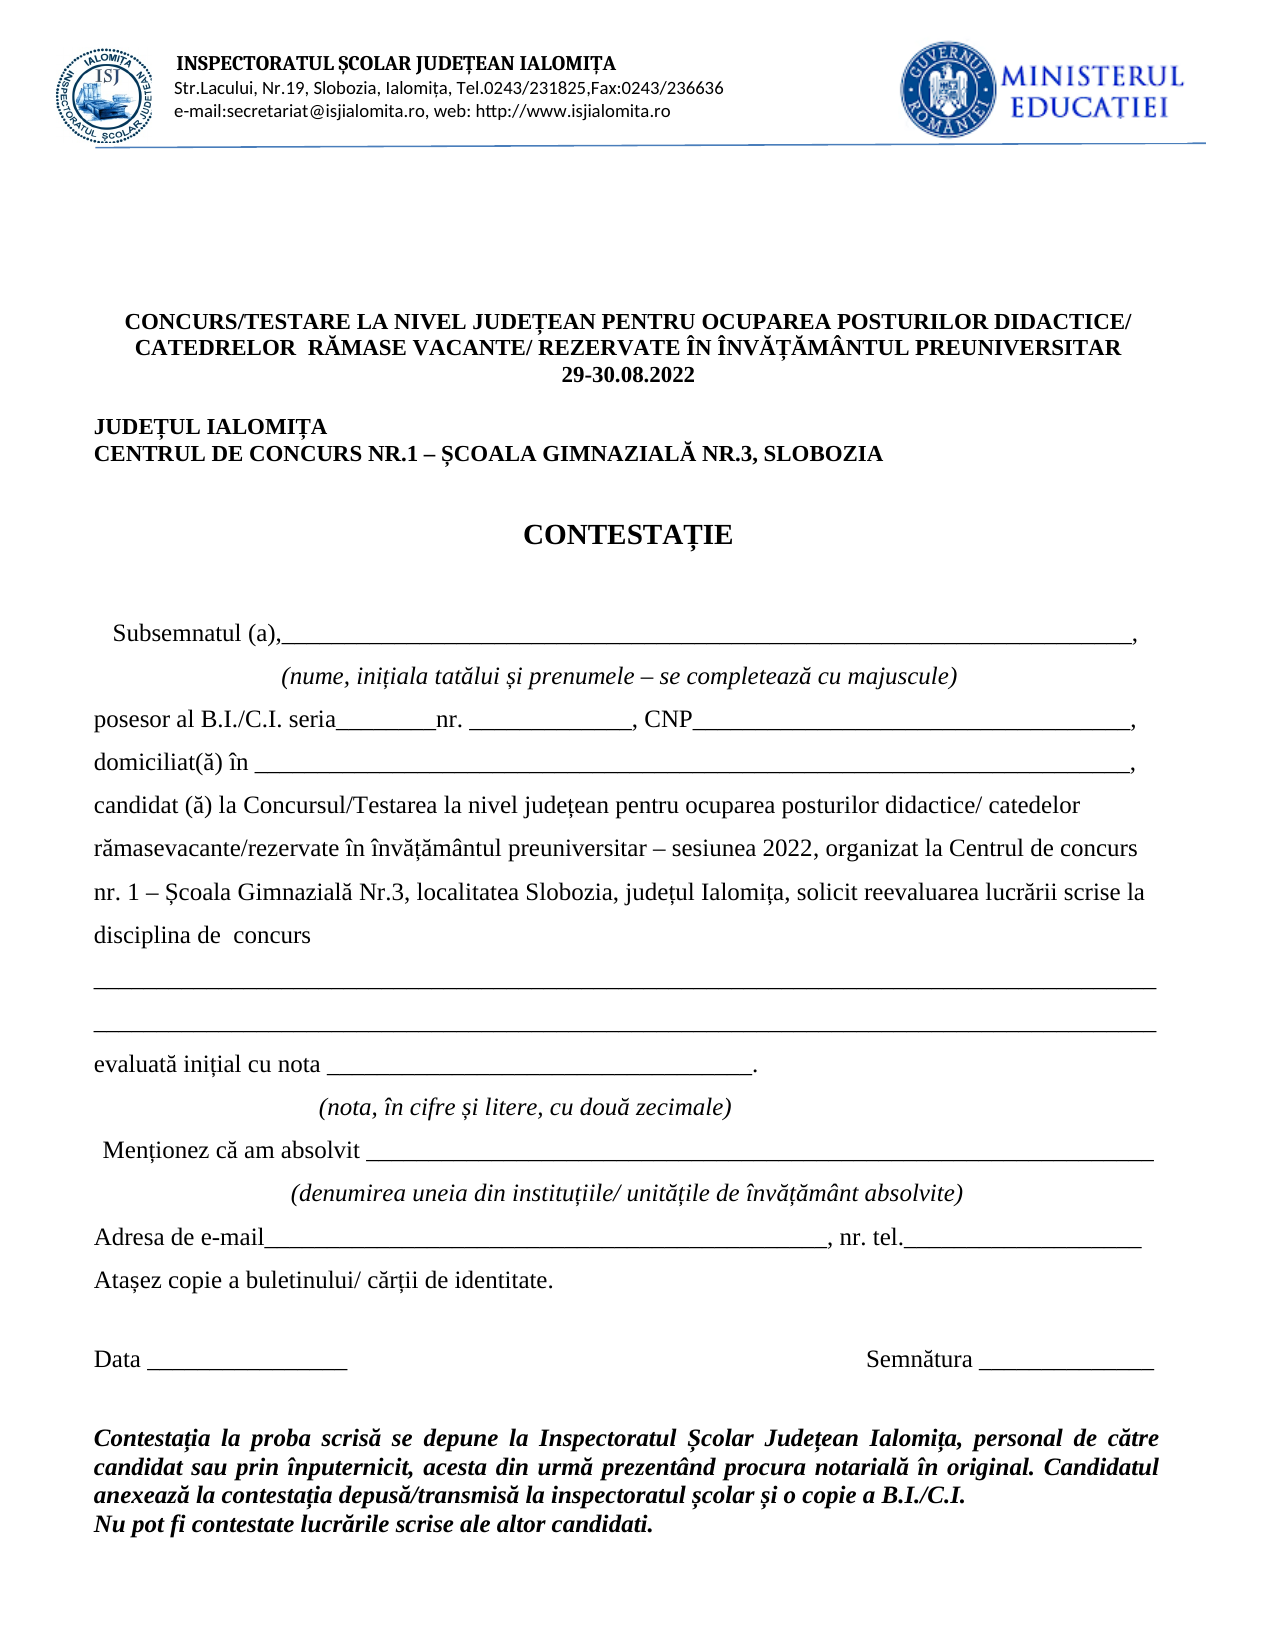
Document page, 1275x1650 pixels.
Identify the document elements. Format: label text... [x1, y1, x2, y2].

text Adresa de e-mail_____________________________________________, nr. tel.___________________ [94, 1222, 1162, 1250]
text (nota, în cifre și litere, cu două zecimale) [94, 1092, 1162, 1121]
text CONCURS/TESTARE LA NIVEL JUDEȚEAN PENTRU OCUPAREA POSTURILOR DIDACTICE/ CATEDRELOR RĂMASE VACANTE/ REZERVATE ÎN ÎNVĂȚĂMÂNTUL PREUNIVERSITAR [94, 308, 1162, 361]
picture [896, 36, 1187, 142]
text 29-30.08.2022 [94, 361, 1162, 387]
text Subsemnatul (a),____________________________________________________________________, [94, 618, 1162, 647]
text JUDEȚUL IALOMIȚA [94, 413, 1162, 440]
text evaluată inițial cu nota __________________________________. [94, 1049, 1162, 1078]
text Data ________________ Semnătura ______________ [94, 1344, 1162, 1373]
text posesor al B.I./C.I. seria________nr. _____________, CNP___________________________________, domiciliat(ă) în ______________________________________________________________________, candidat (ă) la Concursul/Testarea la nivel județean pentru ocuparea posturilor didactice/ catedelor rămasevacante/rezervate în învățământul preuniversitar – sesiunea 2022, organizat la Centrul de concurs nr. 1 – Școala Gimnazială Nr.3, localitatea Slobozia, județul Ialomița, solicit reevaluarea lucrării scrise la disciplina de concurs _____________________________________________________________________________________ [94, 704, 1162, 992]
text CENTRUL DE CONCURS NR.1 – ȘCOALA GIMNAZIALĂ NR.3, SLOBOZIA [94, 440, 1162, 466]
text Nu pot fi contestate lucrările scrise ale altor candidati. [94, 1509, 1162, 1538]
text (nume, inițiala tatălui și prenumele – se completează cu majuscule) [94, 661, 1162, 690]
text Contestația la proba scrisă se depune la Inspectoratul Școlar Județean Ialomița, personal de către candidat sau prin înputernicit, acesta din urmă prezentând procura notarială în original. Candidatul anexează la contestația depusă/transmisă la inspectoratul școlar și o copie a B.I./C.I. [94, 1423, 1162, 1509]
picture [54, 47, 152, 142]
text CONTESTAȚIE [94, 517, 1162, 551]
text Atașez copie a buletinului/ cărții de identitate. [94, 1265, 1162, 1293]
text _____________________________________________________________________________________ [94, 1006, 1162, 1035]
text Menționez că am absolvit _______________________________________________________________ (denumirea uneia din instituțiile/ unitățile de învățământ absolvite) [94, 1135, 1162, 1207]
